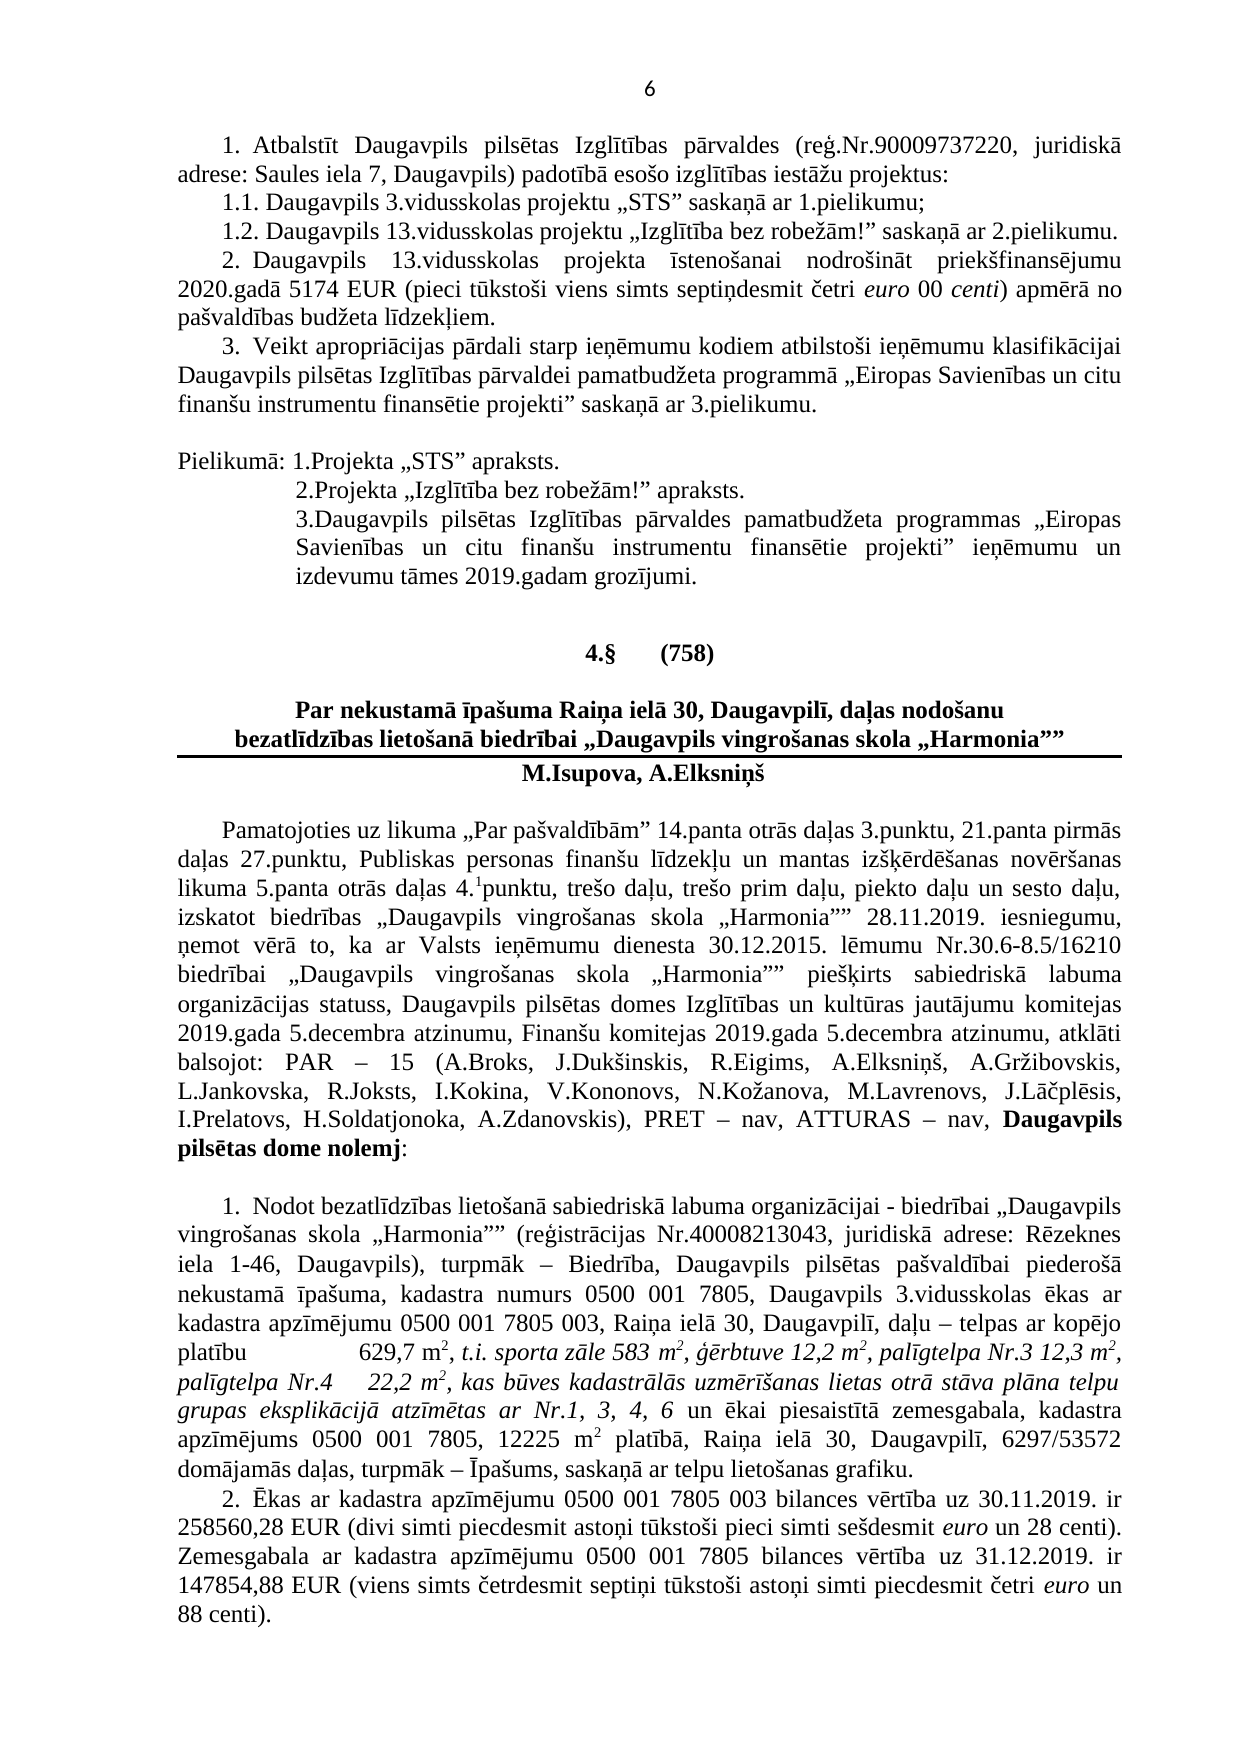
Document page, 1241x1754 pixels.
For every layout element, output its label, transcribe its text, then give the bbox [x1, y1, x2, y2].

list Atbalstīt Daugavpils pilsētas Izglītības pārvaldes (reģ.Nr.90009737220, juridiskā adrese: Saules iela 7, Daugavpils) padotībā esošo izglītības iestāžu projektus: [177, 130, 1122, 187]
text Par nekustamā īpašuma Raiņa ielā 30, Daugavpilī, daļas nodošanu [177, 695, 1122, 724]
list Ēkas ar kadastra apzīmējumu 0500 001 7805 003 bilances vērtība uz 30.11.2019. ir 258560,28 EUR (divi simti piecdesmit astoņi tūkstoši pieci simti sešdesmit euro un 28 centi). Zemesgabala ar kadastra apzīmējumu 0500 001 7805 bilances vērtība uz 31.12.2019. ir 147854,88 EUR (viens simts četrdesmit septiņi tūkstoši astoņi simti piecdesmit četri euro un 88 centi). [177, 1484, 1122, 1627]
text 3.Daugavpils pilsētas Izglītības pārvaldes pamatbudžeta programmas „Eiropas Savienības un citu finanšu instrumentu finansētie projekti” ieņēmumu un izdevumu tāmes 2019.gadam grozījumi. [295, 504, 1122, 590]
text Pielikumā: 1.Projekta „STS” apraksts. [177, 446, 1122, 475]
text 4.§ (758) [177, 638, 1122, 666]
text 1.1. Daugavpils 3.vidusskolas projektu „STS” saskaņā ar 1.pielikumu; [222, 187, 1122, 216]
list Veikt apropriācijas pārdali starp ieņēmumu kodiem atbilstoši ieņēmumu klasifikācijai Daugavpils pilsētas Izglītības pārvaldei pamatbudžeta programmā „Eiropas Savienības un citu finanšu instrumentu finansētie projekti” saskaņā ar 3.pielikumu. [177, 331, 1122, 417]
list Nodot bezatlīdzības lietošanā sabiedriskā labuma organizācijai - biedrībai „Daugavpils vingrošanas skola „Harmonia”” (reģistrācijas Nr.40008213043, juridiskā adrese: Rēzeknes iela 1-46, Daugavpils), turpmāk – Biedrība, Daugavpils pilsētas pašvaldībai piederošā nekustamā īpašuma, kadastra numurs 0500 001 7805, Daugavpils 3.vidusskolas ēkas ar kadastra apzīmējumu 0500 001 7805 003, Raiņa ielā 30, Daugavpilī, daļu – telpas ar kopējo platību 629,7 m2, t.i. sporta zāle 583 m2, ģērbtuve 12,2 m2, palīgtelpa Nr.3 12,3 m2, palīgtelpa Nr.4 22,2 m2, kas būves kadastrālās uzmērīšanas lietas otrā stāva plāna telpu grupas eksplikācijā atzīmētas ar Nr.1, 3, 4, 6 un ēkai piesaistītā zemesgabala, kadastra apzīmējums 0500 001 7805, 12225 m2 platībā, Raiņa ielā 30, Daugavpilī, 6297/53572 domājamās daļas, turpmāk – Īpašums, saskaņā ar telpu lietošanas grafiku. [177, 1191, 1122, 1484]
text M.Isupova, A.Elksniņš [177, 758, 1122, 787]
list Daugavpils 13.vidusskolas projekta īstenošanai nodrošināt priekšfinansējumu 2020.gadā 5174 EUR (pieci tūkstoši viens simts septiņdesmit četri euro 00 centi) apmērā no pašvaldības budžeta līdzekļiem. [177, 245, 1122, 331]
text 2.Projekta „Izglītība bez robežām!” apraksts. [177, 475, 1122, 504]
text bezatlīdzības lietošanā biedrībai „Daugavpils vingrošanas skola „Harmonia”” [177, 724, 1122, 755]
text 1.2. Daugavpils 13.vidusskolas projektu „Izglītība bez robežām!” saskaņā ar 2.pielikumu. [222, 216, 1122, 245]
text Pamatojoties uz likuma „Par pašvaldībām” 14.panta otrās daļas 3.punktu, 21.panta pirmās daļas 27.punktu, Publiskas personas finanšu līdzekļu un mantas izšķērdēšanas novēršanas likuma 5.panta otrās daļas 4.1punktu, trešo daļu, trešo prim daļu, piekto daļu un sesto daļu, izskatot biedrības „Daugavpils vingrošanas skola „Harmonia”” 28.11.2019. iesniegumu, ņemot vērā to, ka ar Valsts ieņēmumu dienesta 30.12.2015. lēmumu Nr.30.6-8.5/16210 biedrībai „Daugavpils vingrošanas skola „Harmonia”” piešķirts sabiedriskā labuma organizācijas statuss, Daugavpils pilsētas domes Izglītības un kultūras jautājumu komitejas 2019.gada 5.decembra atzinumu, Finanšu komitejas 2019.gada 5.decembra atzinumu, atklāti balsojot: PAR – 15 (A.Broks, J.Dukšinskis, R.Eigims, A.Elksniņš, A.Gržibovskis, L.Jankovska, R.Joksts, I.Kokina, V.Kononovs, N.Kožanova, M.Lavrenovs, J.Lāčplēsis, I.Prelatovs, H.Soldatjonoka, A.Zdanovskis), PRET – nav, ATTURAS – nav, Daugavpils pilsētas dome nolemj: [177, 815, 1122, 1162]
